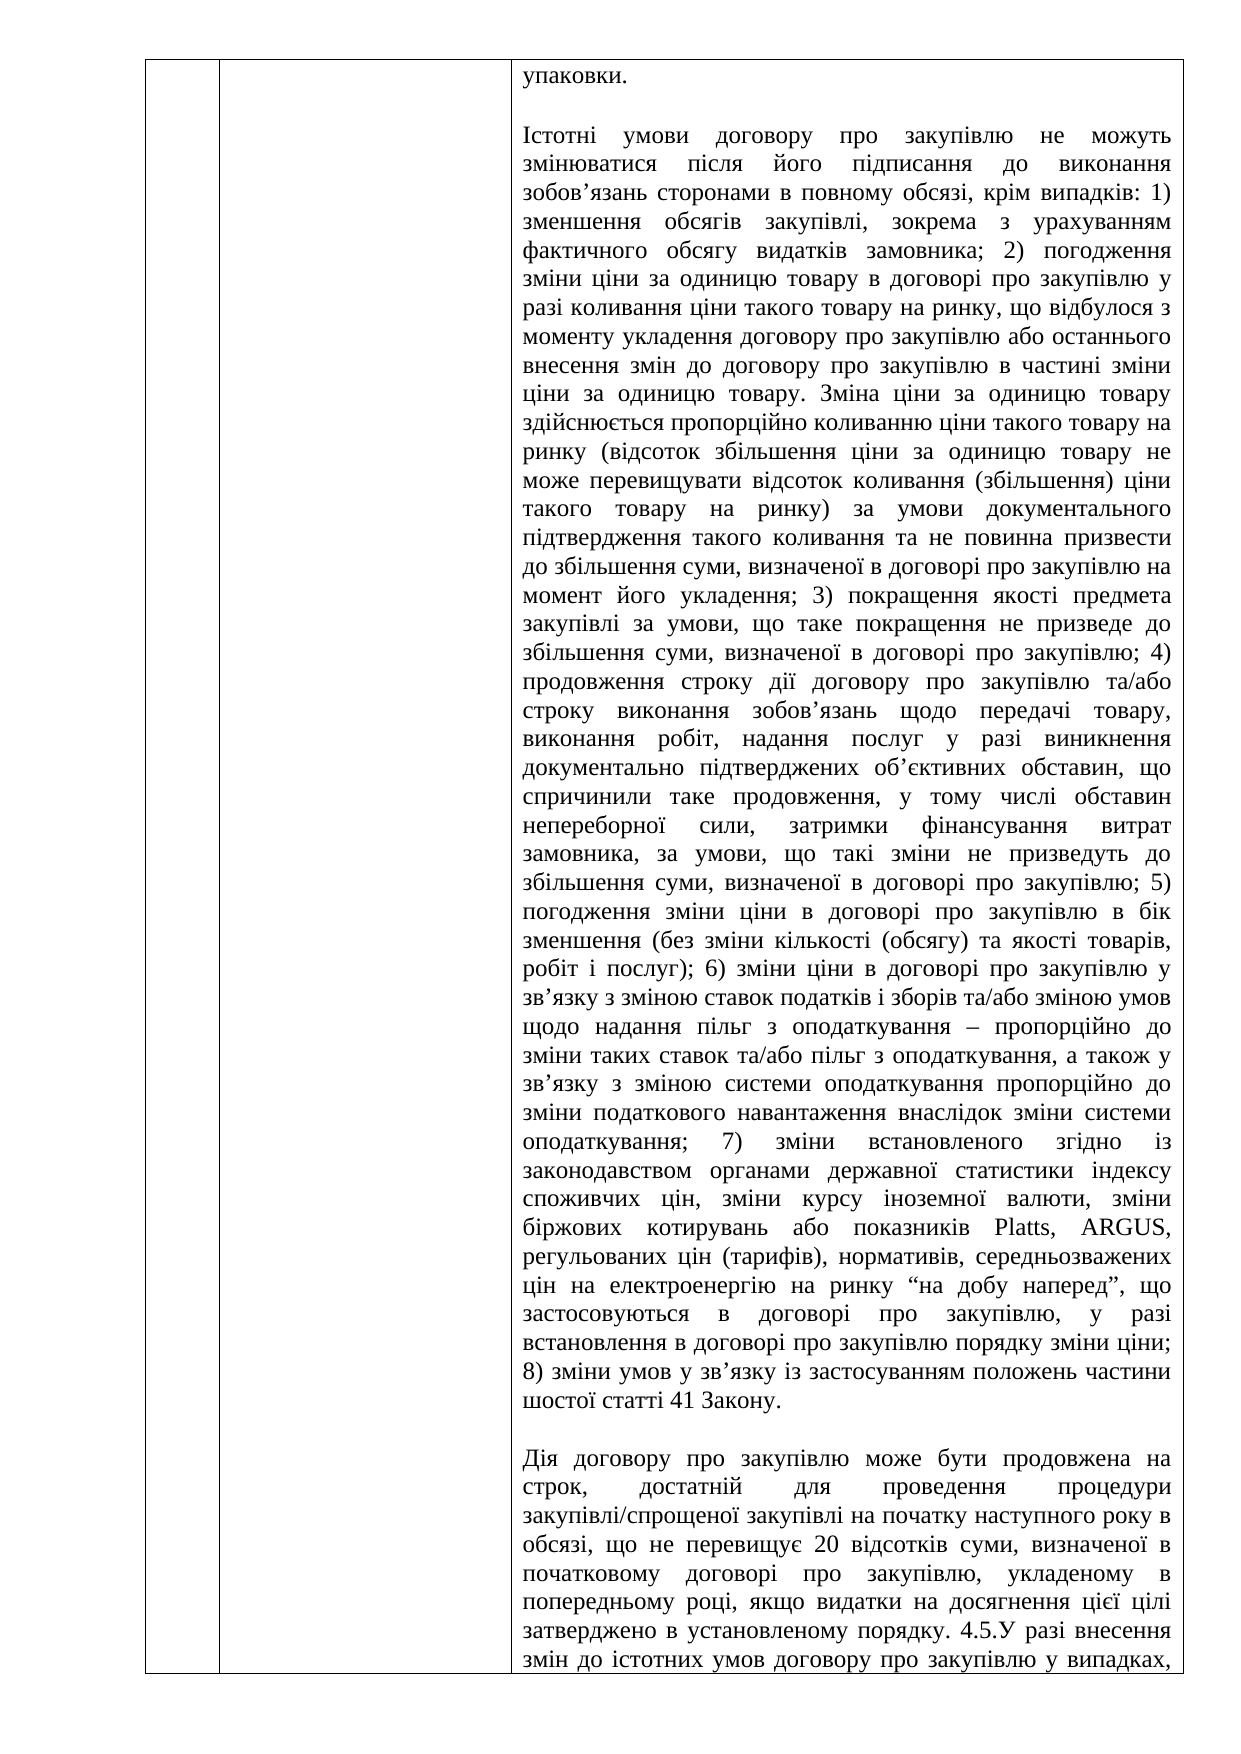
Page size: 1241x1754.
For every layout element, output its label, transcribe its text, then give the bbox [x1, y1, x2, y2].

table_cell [220, 60, 511, 1673]
table_cell 4 [146, 60, 219, 1673]
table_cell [512, 60, 1183, 1673]
